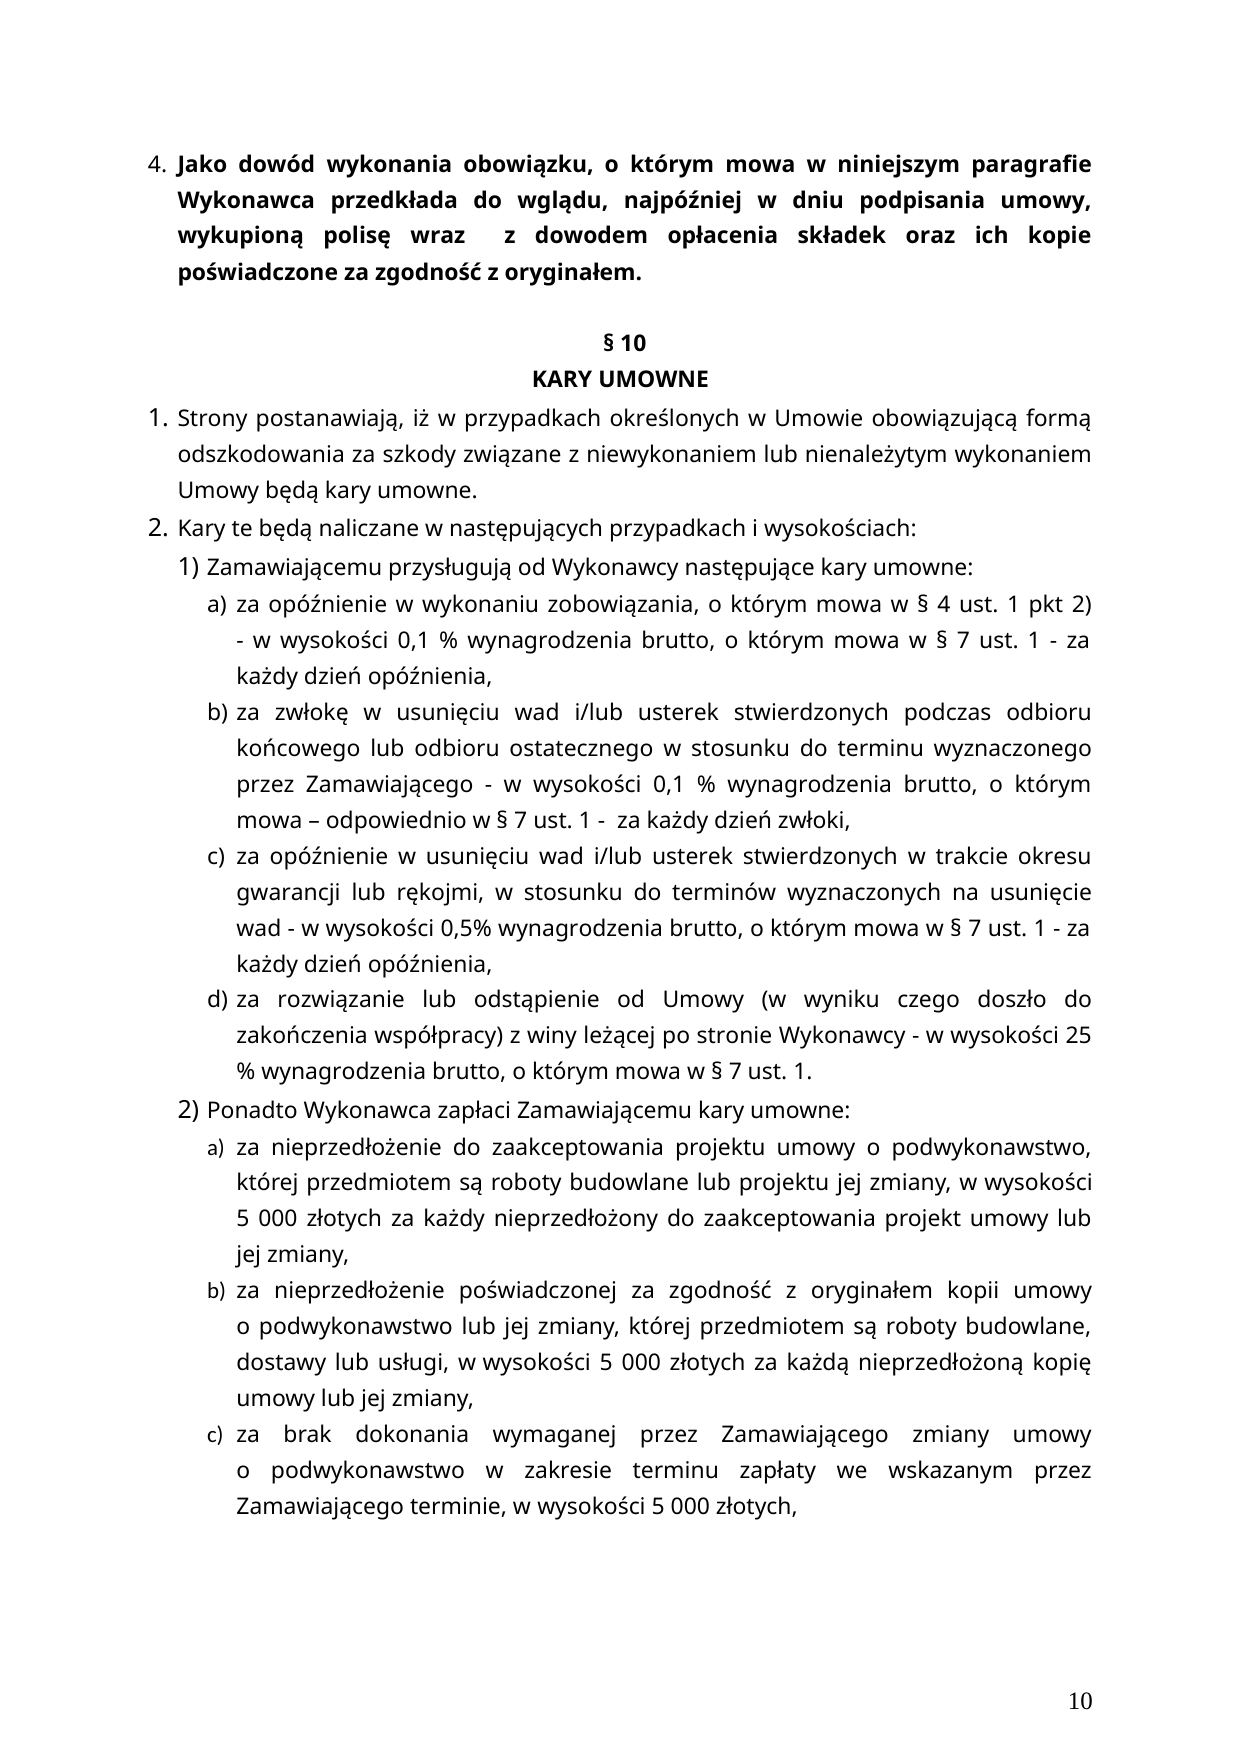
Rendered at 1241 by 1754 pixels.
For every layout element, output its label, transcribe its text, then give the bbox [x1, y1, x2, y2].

list za brak dokonania wymaganej przez Zamawiającego zmiany umowy o podwykonawstwo w zakresie terminu zapłaty we wskazanym przez Zamawiającego terminie, w wysokości 5 000 złotych, [207, 1418, 1093, 1521]
list Jako dowód wykonania obowiązku, o którym mowa w niniejszym paragrafie Wykonawca przedkłada do wglądu, najpóźniej w dniu podpisania umowy, wykupioną polisę wraz z dowodem opłacenia składek oraz ich kopie poświadczone za zgodność z oryginałem. [148, 148, 1093, 287]
list za opóźnienie w usunięciu wad i/lub usterek stwierdzonych w trakcie okresu gwarancji lub rękojmi, w stosunku do terminów wyznaczonych na usunięcie wad - w wysokości 0,5% wynagrodzenia brutto, o którym mowa w § 7 ust. 1 - za każdy dzień opóźnienia, [207, 840, 1093, 979]
list Kary te będą naliczane w następujących przypadkach i wysokościach: [148, 510, 1093, 544]
list za nieprzedłożenie do zaakceptowania projektu umowy o podwykonawstwo, której przedmiotem są roboty budowlane lub projektu jej zmiany, w wysokości 5 000 złotych za każdy nieprzedłożony do zaakceptowania projekt umowy lub jej zmiany, [207, 1130, 1093, 1269]
list za opóźnienie w wykonaniu zobowiązania, o którym mowa w § 4 ust. 1 pkt 2) - w wysokości 0,1 % wynagrodzenia brutto, o którym mowa w § 7 ust. 1 - za każdy dzień opóźnienia, [207, 588, 1093, 691]
list Strony postanawiają, iż w przypadkach określonych w Umowie obowiązującą formą odszkodowania za szkody związane z niewykonaniem lub nienależytym wykonaniem Umowy będą kary umowne. [148, 399, 1093, 505]
list za nieprzedłożenie poświadczonej za zgodność z oryginałem kopii umowy o podwykonawstwo lub jej zmiany, której przedmiotem są roboty budowlane, dostawy lub usługi, w wysokości 5 000 złotych za każdą nieprzedłożoną kopię umowy lub jej zmiany, [207, 1274, 1093, 1413]
text KARY UMOWNE [148, 363, 1093, 394]
list za zwłokę w usunięciu wad i/lub usterek stwierdzonych podczas odbioru końcowego lub odbioru ostatecznego w stosunku do terminu wyznaczonego przez Zamawiającego - w wysokości 0,1 % wynagrodzenia brutto, o którym mowa – odpowiednio w § 7 ust. 1 - za każdy dzień zwłoki, [207, 696, 1093, 835]
list Ponadto Wykonawca zapłaci Zamawiającemu kary umowne: [177, 1091, 1093, 1125]
list za rozwiązanie lub odstąpienie od Umowy (w wyniku czego doszło do zakończenia współpracy) z winy leżącej po stronie Wykonawcy - w wysokości 25 % wynagrodzenia brutto, o którym mowa w § 7 ust. 1. [207, 983, 1093, 1087]
list § 10 [148, 327, 1101, 358]
list Zamawiającemu przysługują od Wykonawcy następujące kary umowne: [177, 549, 1093, 583]
